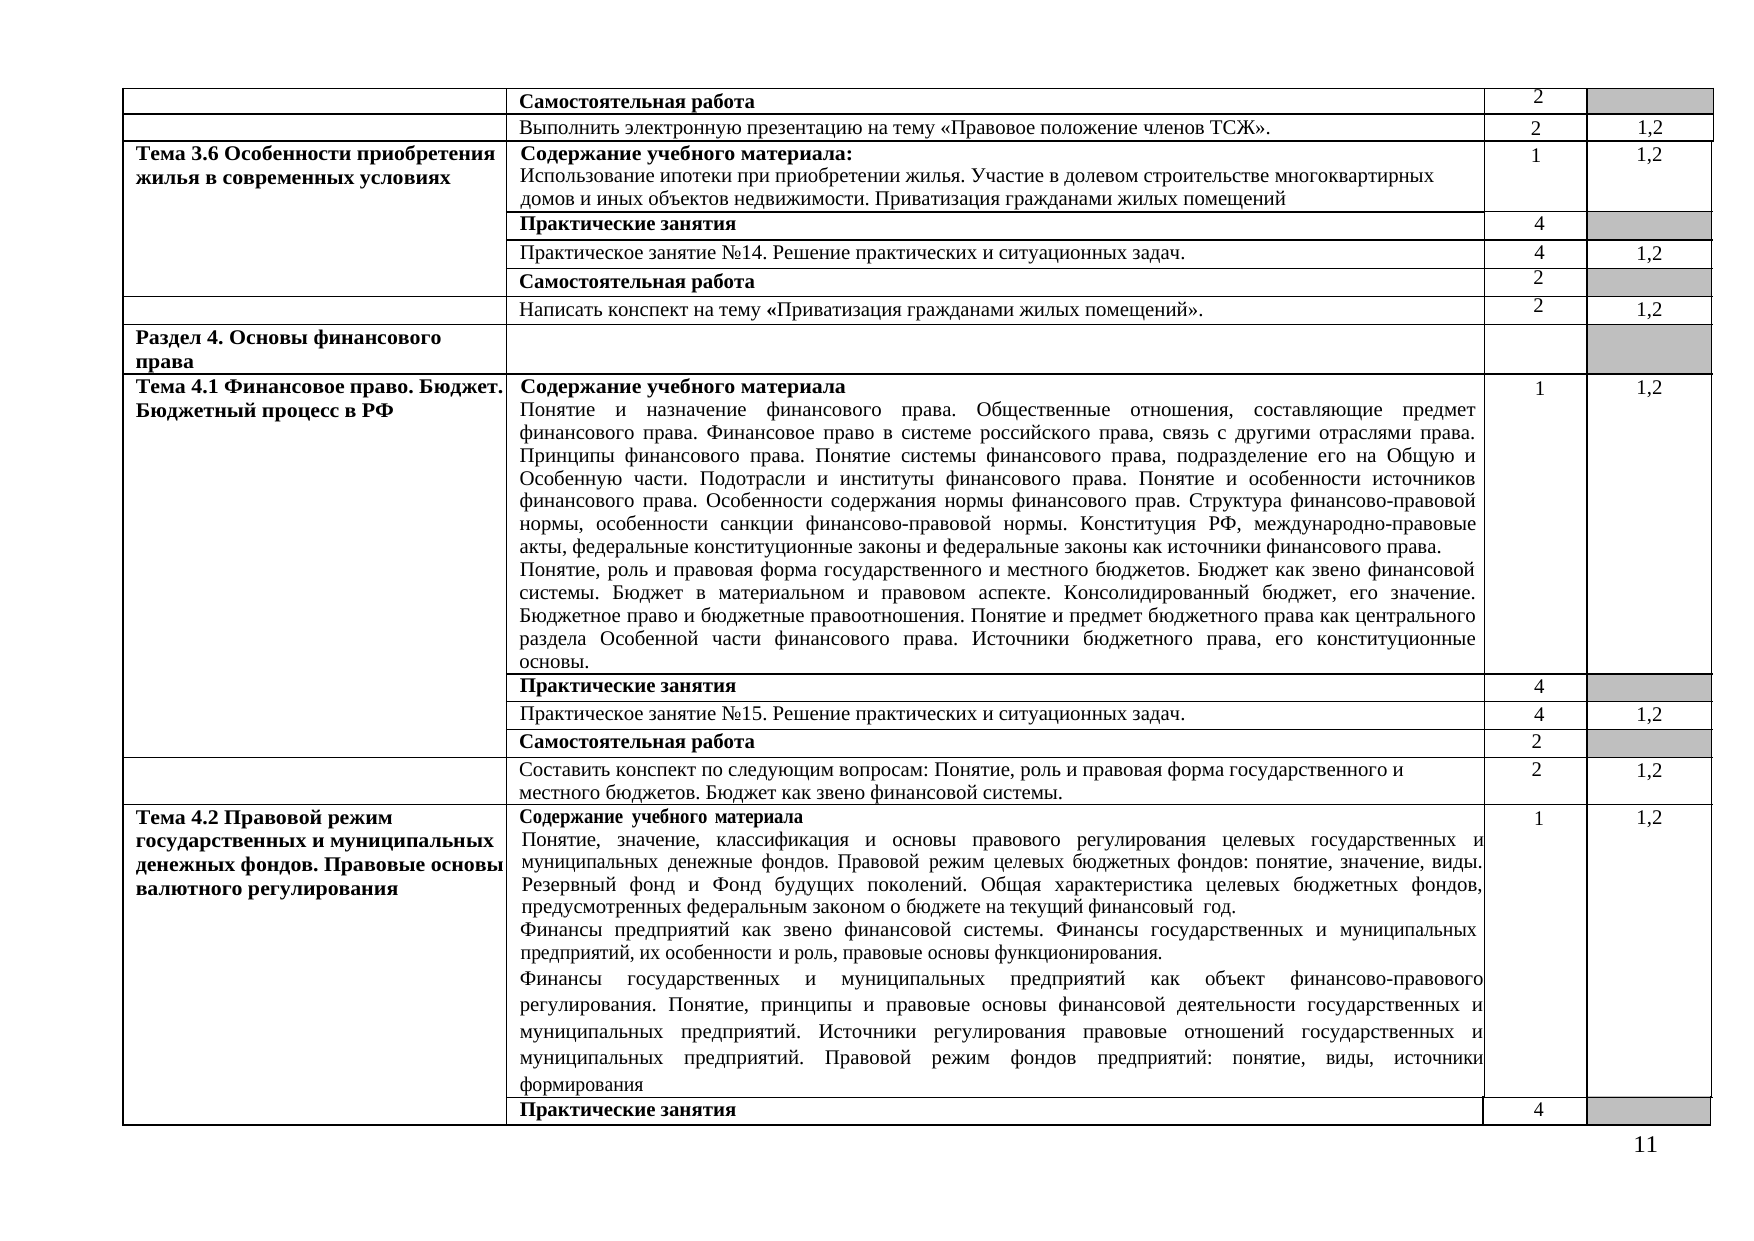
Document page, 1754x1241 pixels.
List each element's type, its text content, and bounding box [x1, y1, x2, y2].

table_cell Самостоятельная работа [507, 269, 1484, 296]
table_cell [1588, 212, 1711, 239]
table_cell [1485, 325, 1586, 373]
table_cell 1 [1485, 805, 1586, 1096]
table_cell 2 [1485, 269, 1586, 296]
table_cell 1 [1485, 375, 1586, 673]
table_cell [507, 325, 1484, 373]
table_cell 2 [1485, 89, 1586, 113]
table_cell [1588, 269, 1711, 296]
table_cell [124, 297, 506, 323]
table_cell 4 [1485, 675, 1586, 701]
table_cell 1,2 [1588, 702, 1711, 729]
table_cell 4 [1485, 212, 1586, 239]
table_cell Самостоятельная работа [507, 730, 1484, 757]
table_cell Практическое занятие №14. Решение практических и ситуационных задач. [507, 241, 1484, 268]
table_cell Тема 4.1 Финансовое право. Бюджет. Бюджетный процесс в РФ [124, 375, 506, 757]
table_cell [1588, 730, 1711, 757]
table_cell 1,2 [1588, 758, 1711, 804]
table_cell Практические занятия [507, 675, 1484, 701]
table_cell [1588, 89, 1713, 113]
table_cell Практическое занятие №15. Решение практических и ситуационных задач. [507, 702, 1484, 729]
table_cell [1588, 675, 1711, 701]
table_cell Тема 3.6 Особенности приобретения жилья в современных условиях [124, 142, 506, 296]
table_cell 1,2 [1588, 805, 1711, 1096]
table_cell 1,2 [1588, 142, 1711, 211]
table_cell 1,2 [1588, 297, 1711, 323]
table_cell Самостоятельная работа [507, 89, 1484, 113]
table_cell Раздел 4. Основы финансового права [124, 325, 506, 373]
table_cell 1,2 [1588, 241, 1711, 268]
table_cell Содержание учебного материала Понятие и назначение финансового права. Общественные отношения, составляющие предмет финансового права. Финансовое право в системе российского права, связь с другими отраслями права. Принципы финансового права. Понятие системы финансового права, подразделение его на Общую и Особенную части. Подотрасли и институты финансового права. Понятие и особенности источников финансового права. Особенности содержания нормы финансового прав. Структура финансово-правовой нормы, особенности санкции финансово-правовой нормы. Конституция РФ, международно-правовые акты, федеральные конституционные законы и федеральные законы как источники финансового права. Понятие, роль и правовая форма государственного и местного бюджетов. Бюджет как звено финансовой системы. Бюджет в материальном и правовом аспекте. Консолидированный бюджет, его значение. Бюджетное право и бюджетные правоотношения. Понятие и предмет бюджетного права как центрального раздела Особенной части финансового права. Источники бюджетного права, его конституционные основы. [507, 375, 1484, 673]
table_cell Составить конспект по следующим вопросам: Понятие, роль и правовая форма государственного и местного бюджетов. Бюджет как звено финансовой системы. [507, 758, 1484, 804]
table_cell [124, 758, 506, 804]
table_cell 4 [1485, 702, 1586, 729]
table_cell Тема 4.2 Правовой режим государственных и муниципальных денежных фондов. Правовые основы валютного регулирования [124, 805, 506, 1124]
table_cell Практические занятия [507, 213, 1484, 239]
table_cell [1588, 1098, 1710, 1124]
table_cell [1588, 325, 1711, 373]
table_cell 1 [1485, 142, 1586, 211]
table_cell 2 [1485, 297, 1586, 323]
table_cell Практические занятия [507, 1098, 1482, 1124]
table_cell 1,2 [1588, 375, 1711, 673]
table_cell 2 [1485, 730, 1586, 757]
table_cell Выполнить электронную презентацию на тему «Правовое положение членов ТСЖ». [507, 115, 1484, 140]
table_cell Написать конспект на тему «Приватизация гражданами жилых помещений». [507, 297, 1484, 323]
table_cell Содержание учебного материала Понятие, значение, классификация и основы правового регулирования целевых государственных и муниципальных денежные фондов. Правовой режим целевых бюджетных фондов: понятие, значение, виды. Резервный фонд и Фонд будущих поколений. Общая характеристика целевых бюджетных фондов, предусмотренных федеральным законом о бюджете на текущий финансовый год. Финансы предприятий как звено финансовой системы. Финансы государственных и муниципальных предприятий, их особенности и роль, правовые основы функционирования. Финансы государственных и муниципальных предприятий как объект финансово-правового регулирования. Понятие, принципы и правовые основы финансовой деятельности государственных и муниципальных предприятий. Источники регулирования правовые отношений государственных и муниципальных предприятий. Правовой режим фондов предприятий: понятие, виды, источники формирования [507, 805, 1484, 1096]
table_cell 2 [1485, 758, 1586, 804]
table_cell Содержание учебного материала: Использование ипотеки при приобретении жилья. Участие в долевом строительстве многоквартирных домов и иных объектов недвижимости. Приватизация гражданами жилых помещений [507, 142, 1484, 211]
table_cell 2 [1485, 115, 1586, 140]
table_cell 4 [1485, 241, 1586, 268]
table_cell 1,2 [1588, 115, 1713, 140]
table_cell 4 [1484, 1098, 1586, 1124]
table_cell [124, 115, 506, 140]
